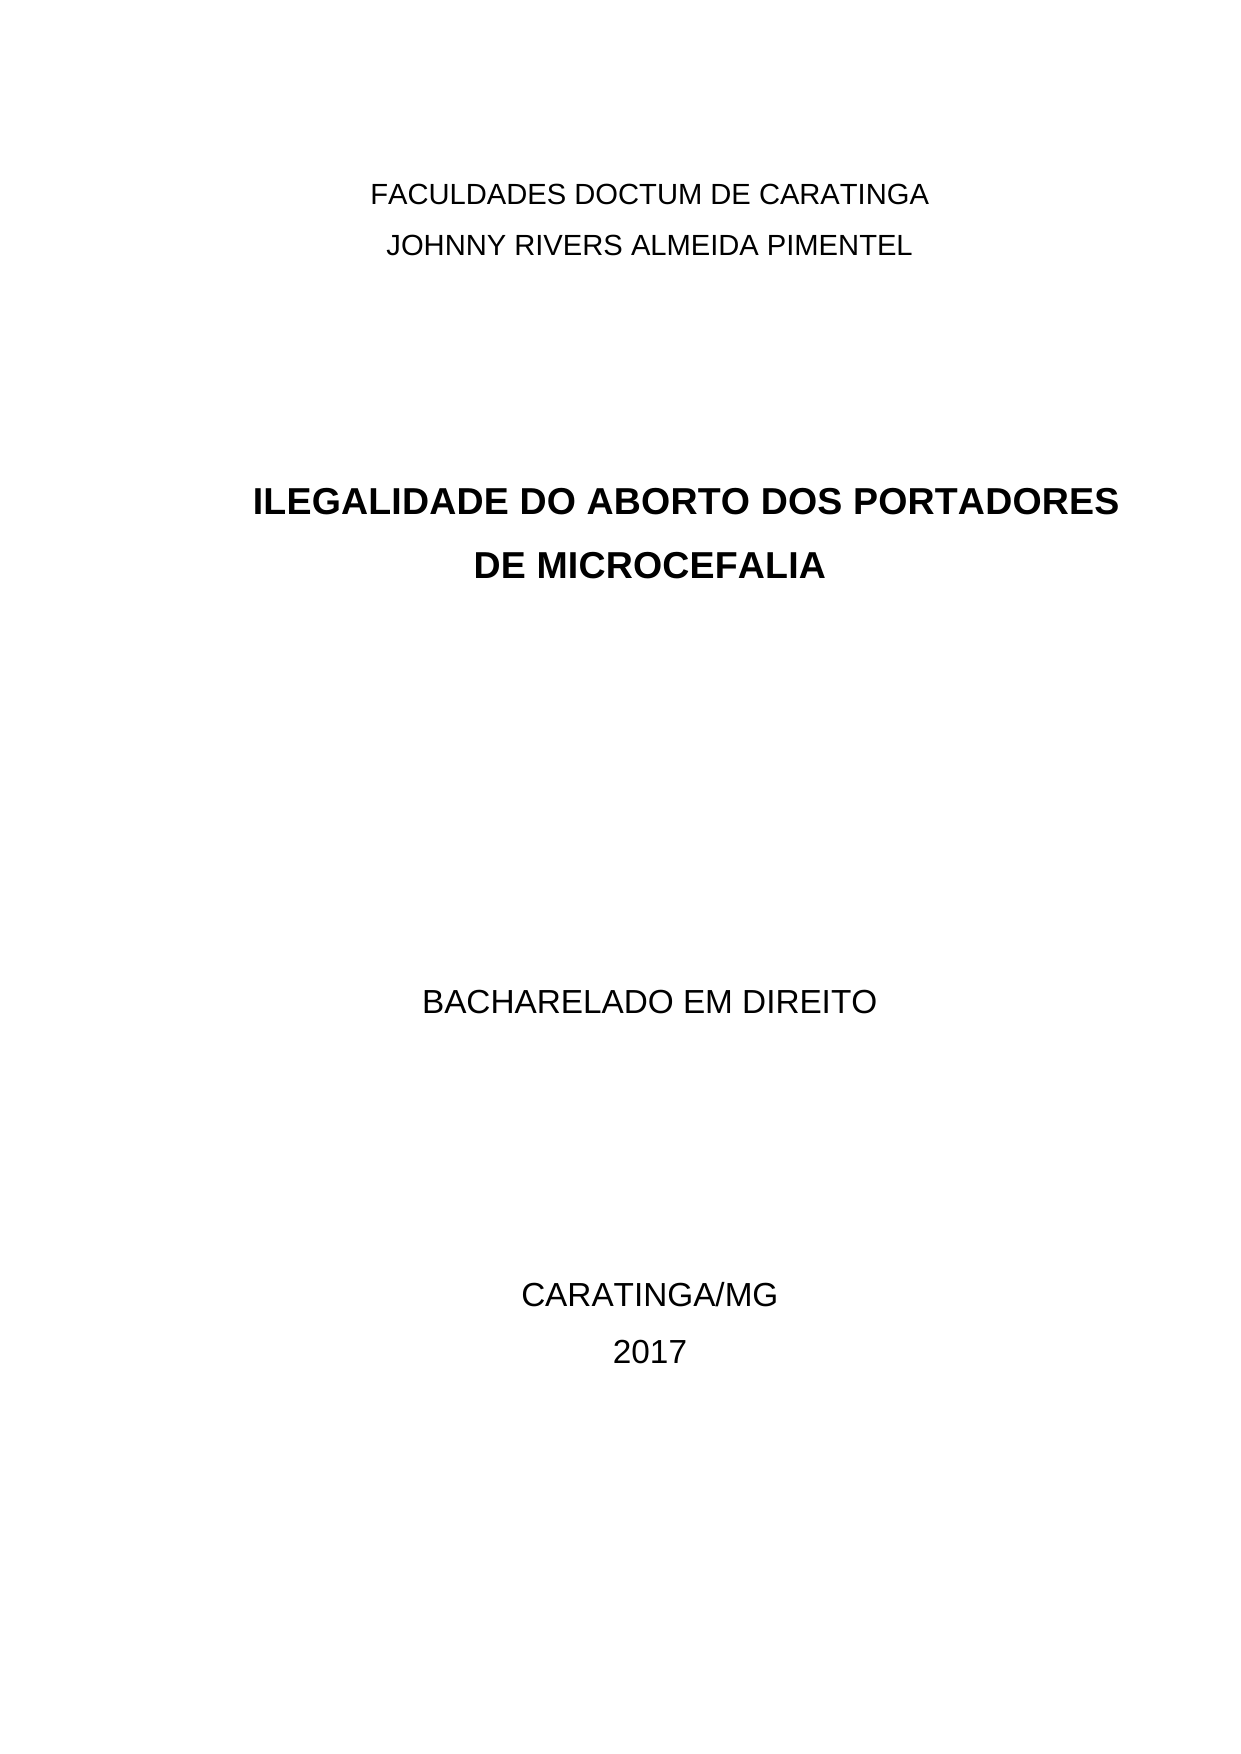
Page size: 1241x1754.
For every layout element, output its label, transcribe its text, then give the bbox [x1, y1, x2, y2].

text BACHARELADO EM DIREITO [177, 982, 1122, 1021]
text ILEGALIDADE DO ABORTO DOS PORTADORES DE MICROCEFALIA [177, 479, 1122, 587]
text FACULDADES DOCTUM DE CARATINGA [177, 177, 1122, 211]
text CARATINGA/MG [177, 1275, 1122, 1313]
text JOHNNY RIVERS ALMEIDA PIMENTEL [177, 227, 1122, 261]
text 2017 [177, 1332, 1122, 1371]
